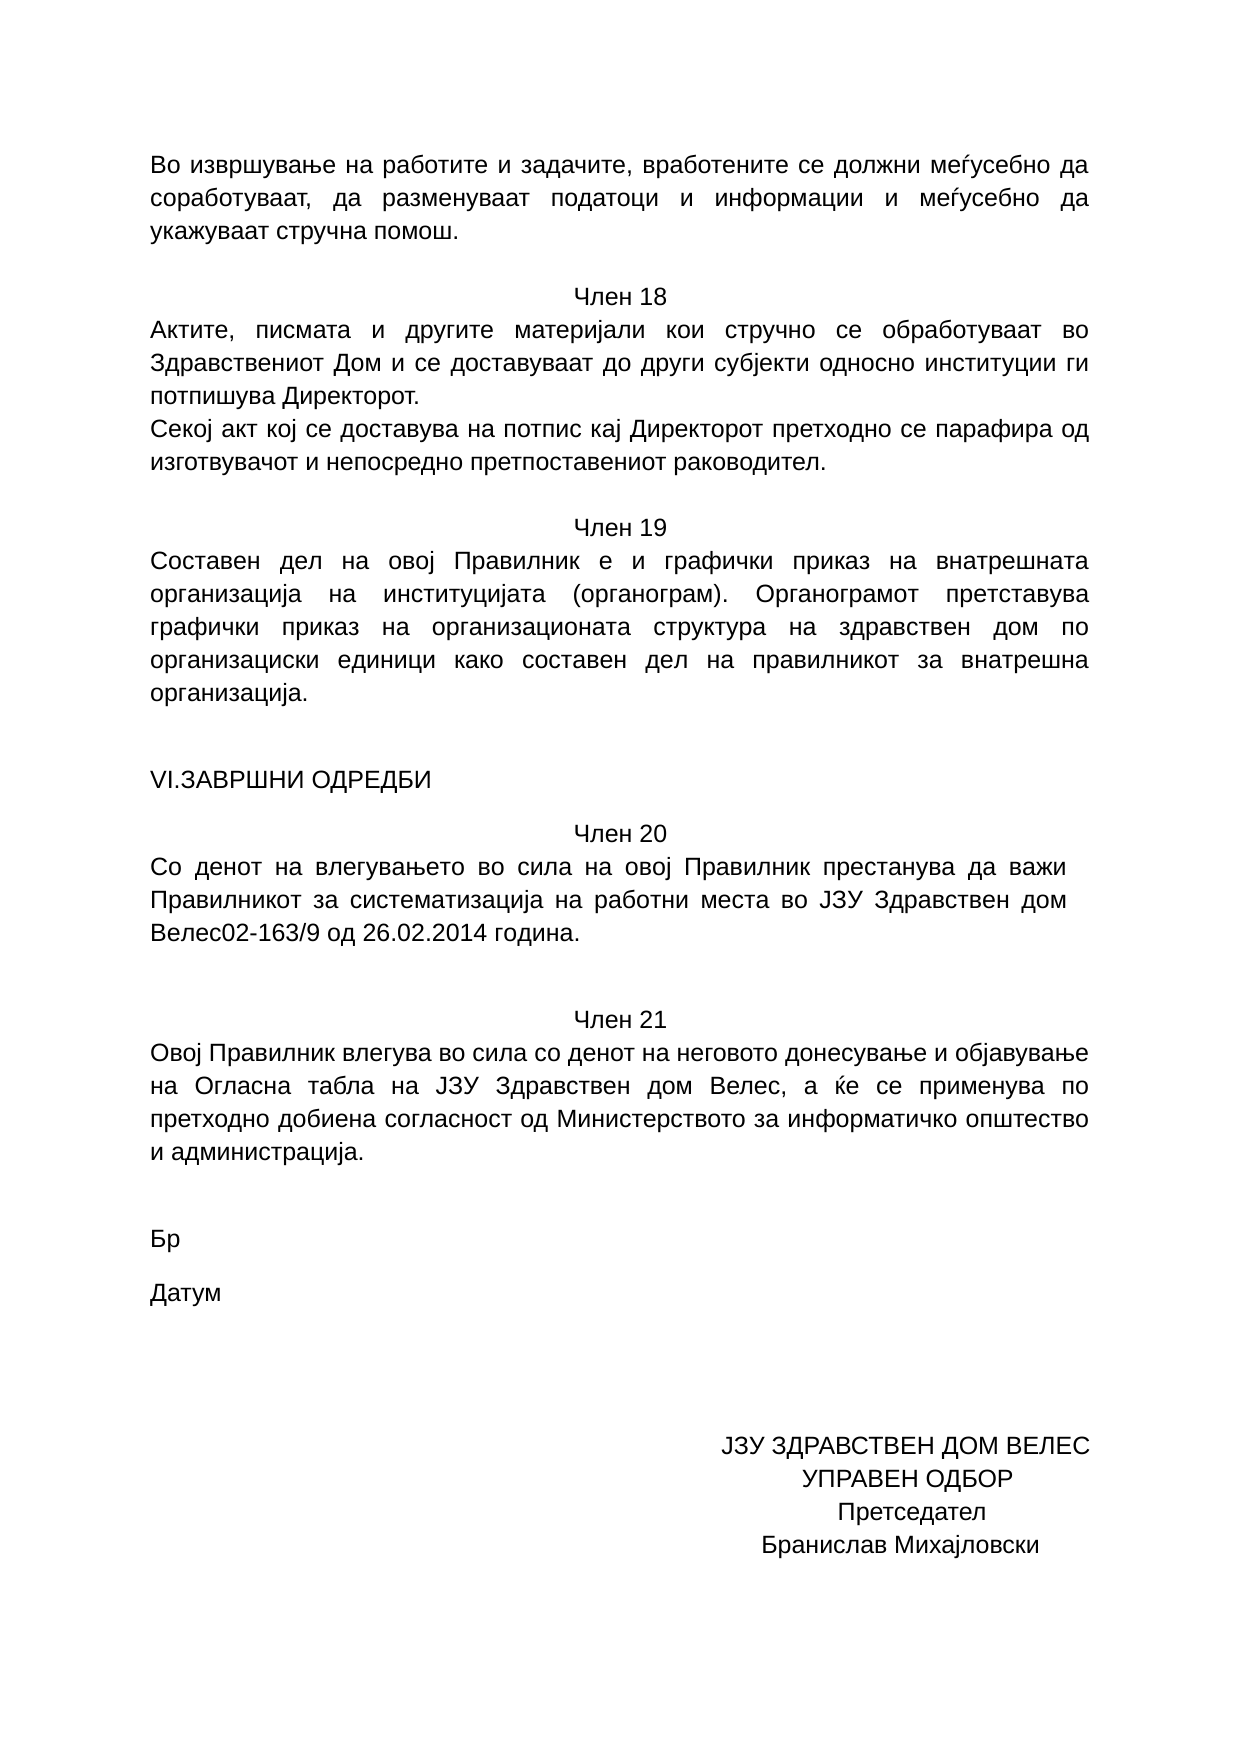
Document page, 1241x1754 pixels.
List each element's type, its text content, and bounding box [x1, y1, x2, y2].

text Бр [150, 1224, 1090, 1253]
text Секој акт кој се доставува на потпис кај Директорот претходно се парафира од изготвувачот и непосредно претпоставениот раководител. [150, 414, 1090, 476]
text УПРАВЕН ОДБОР [150, 1464, 1090, 1492]
text Член 21 [150, 1005, 1090, 1034]
text Бранислав Михајловски [150, 1530, 1090, 1558]
text Член 20 [150, 819, 1090, 848]
text Овој Правилник влегува во сила со денот на неговото донесување и објавување на Огласна табла на ЈЗУ Здравствен дом Велес, а ќе се применува по претходно добиена согласност од Министерството за информатичко општество и администрација. [150, 1038, 1090, 1166]
text Член 19 [150, 513, 1090, 542]
text Составен дел на овој Правилник е и графички приказ на внатрешната организација на институцијата (органограм). Органограмот претставува графички приказ на организационата структура на здравствен дом по организациски единици како составен дел на правилникот за внатрешна организација. [150, 546, 1090, 707]
text Датум [150, 1278, 1090, 1307]
text VI.ЗАВРШНИ ОДРЕДБИ [150, 765, 1090, 794]
text ЈЗУ ЗДРАВСТВЕН ДОМ ВЕЛЕС [150, 1431, 1090, 1459]
text Актите, писмата и другите материјали кои стручно се обработуваат во Здравствениот Дом и се доставуваат до други субјекти односно институции ги потпишува Директорот. [150, 315, 1090, 410]
text Претседател [150, 1497, 1090, 1526]
text Со денот на влегувањето во сила на овој Правилник престанува да важи Правилникот за систематизација на работни места во ЈЗУ Здравствен дом Велес02-163/9 од 26.02.2014 година. [150, 852, 1068, 947]
text Во извршување на работите и задачите, вработените се должни меѓусебно да соработуваат, да разменуваат податоци и информации и меѓусебно да укажуваат стручна помош. [150, 150, 1090, 245]
text Член 18 [150, 282, 1090, 311]
